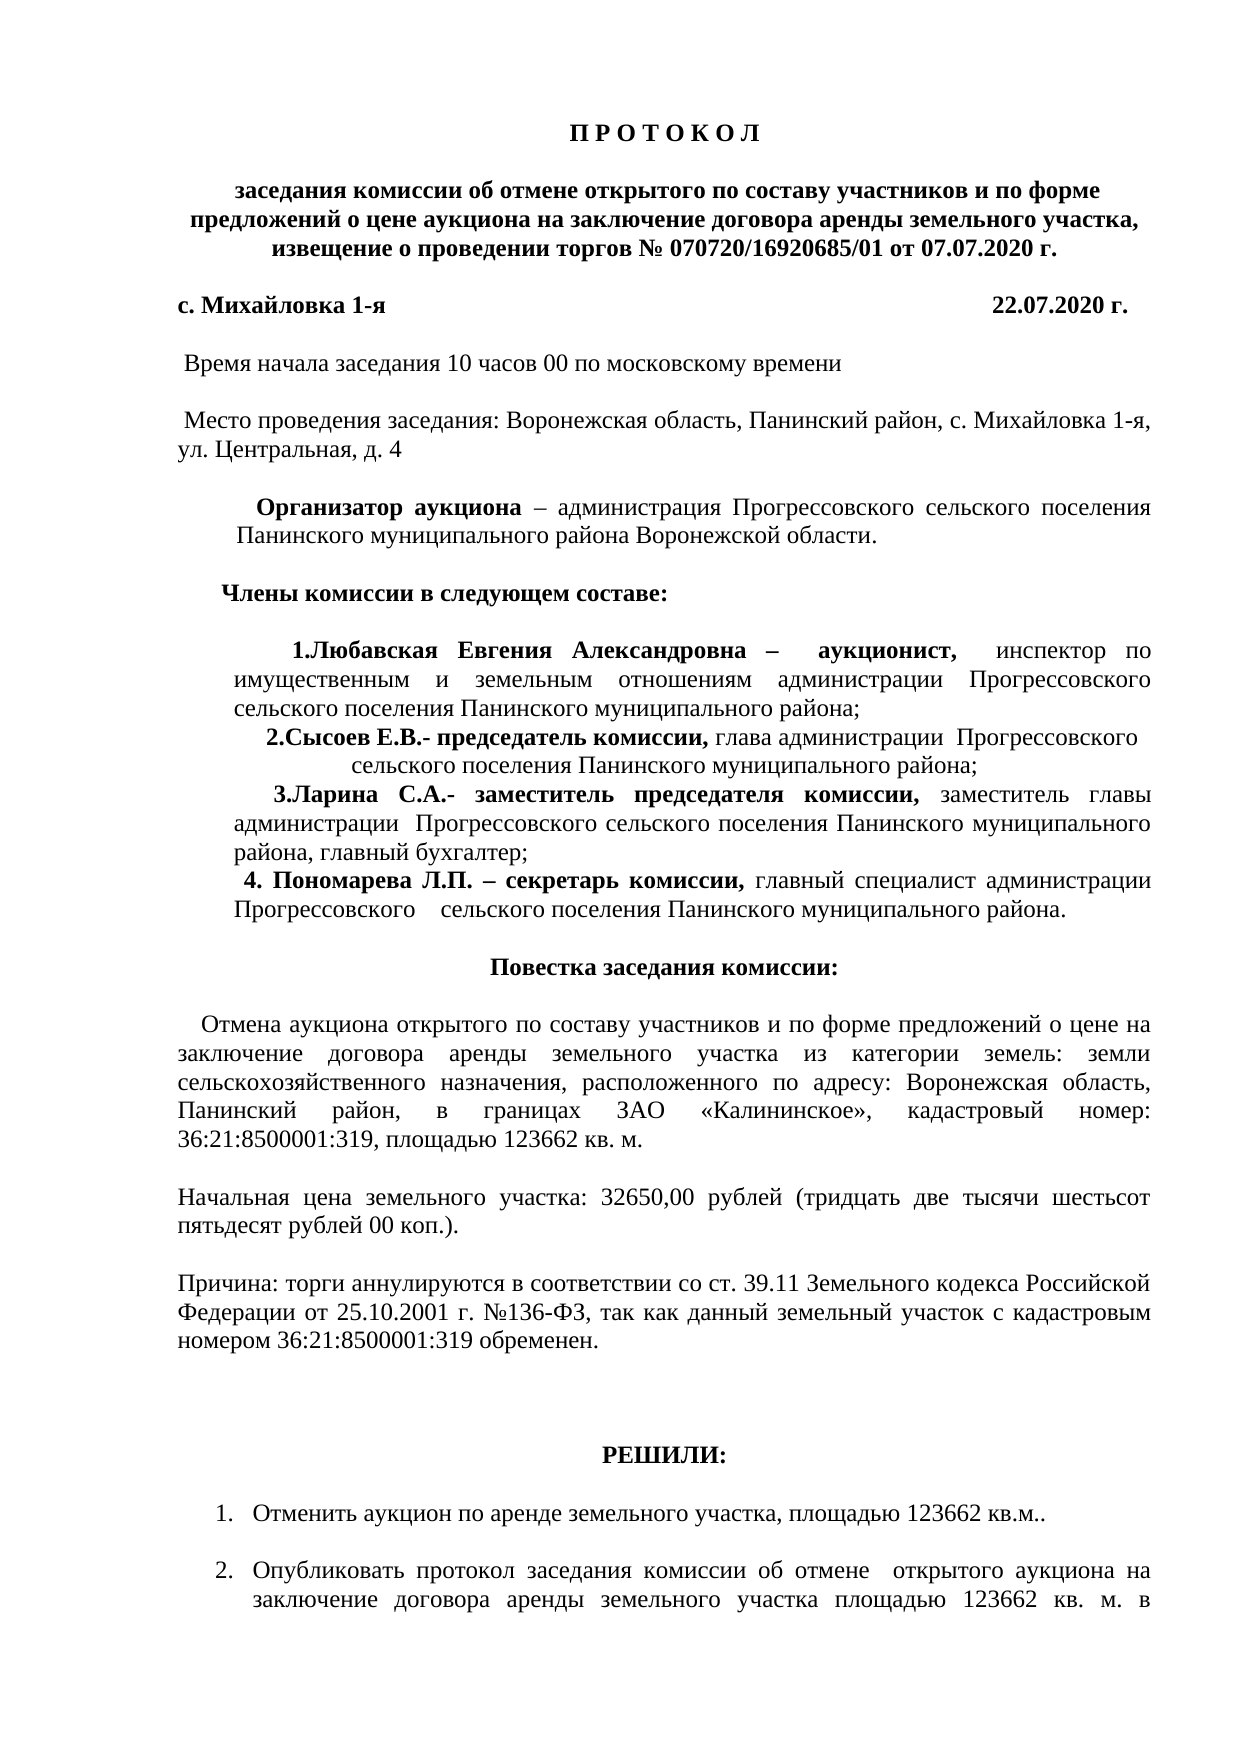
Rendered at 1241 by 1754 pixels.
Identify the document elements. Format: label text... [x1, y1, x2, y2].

text Организатор аукциона – администрация Прогрессовского сельского поселения Панинского муниципального района Воронежской области. [177, 492, 1152, 549]
text Время начала заседания 10 часов 00 по московскому времени [177, 348, 1152, 377]
text Повестка заседания комиссии: [177, 952, 1152, 981]
text 1.Любавская Евгения Александровна – аукционист, инспектор по имущественным и земельным отношениям администрации Прогрессовского сельского поселения Панинского муниципального района; [233, 636, 1152, 722]
text 3.Ларина С.А.- заместитель председателя комиссии, заместитель главы администрации Прогрессовского сельского поселения Панинского муниципального района, главный бухгалтер; [233, 779, 1152, 866]
list Отменить аукцион по аренде земельного участка, площадью 123662 кв.м.. [215, 1498, 1152, 1527]
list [215, 1556, 1152, 1613]
text Начальная цена земельного участка: 32650,00 рублей (тридцать две тысячи шестьсот пятьдесят рублей 00 коп.). [177, 1182, 1152, 1239]
text заседания комиссии об отмене открытого по составу участников и по форме предложений о цене аукциона на заключение договора аренды земельного участка, извещение о проведении торгов № 070720/16920685/01 от 07.07.2020 г. [177, 176, 1152, 262]
text Члены комиссии в следующем составе: [177, 578, 1152, 607]
text с. Михайловка 1-я 22.07.2020 г. [177, 291, 1152, 319]
text Причина: торги аннулируются в соответствии со ст. 39.11 Земельного кодекса Российской Федерации от 25.10.2001 г. №136-ФЗ, так как данный земельный участок с кадастровым номером 36:21:8500001:319 обременен. [177, 1268, 1152, 1354]
text Место проведения заседания: Воронежская область, Панинский район, с. Михайловка 1-я, ул. Центральная, д. 4 [177, 406, 1152, 463]
text Отмена аукциона открытого по составу участников и по форме предложений о цене на заключение договора аренды земельного участка из категории земель: земли сельскохозяйственного назначения, расположенного по адресу: Воронежская область, Панинский район, в границах ЗАО «Калининское», кадастровый номер: 36:21:8500001:319, площадью 123662 кв. м. [177, 1009, 1152, 1153]
text 2.Сысоев Е.В.- председатель комиссии, глава администрации Прогрессовского сельского поселения Панинского муниципального района; [177, 722, 1152, 779]
text РЕШИЛИ: [177, 1441, 1152, 1469]
title П Р О Т О К О Л [177, 118, 1152, 147]
text 4. Пономарева Л.П. – секретарь комиссии, главный специалист администрации Прогрессовского сельского поселения Панинского муниципального района. [233, 866, 1152, 923]
